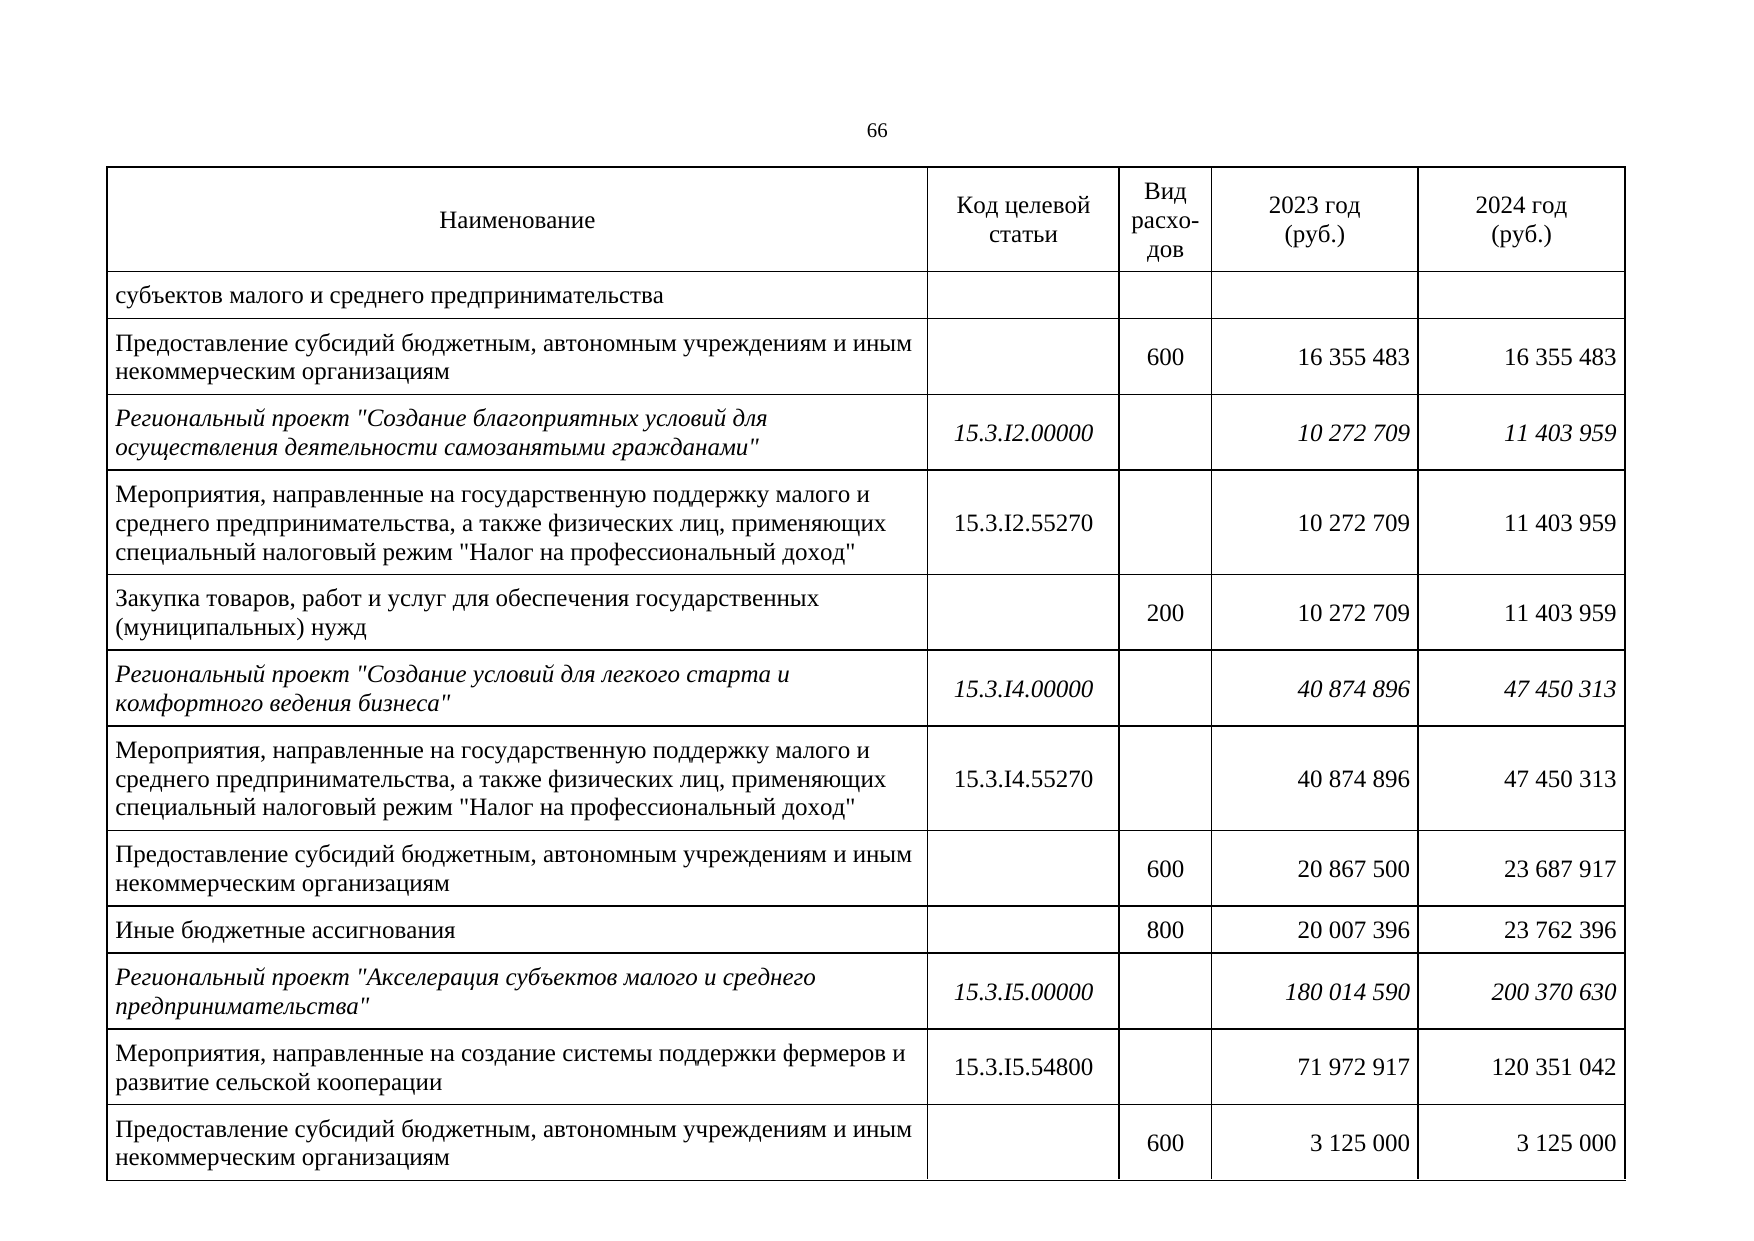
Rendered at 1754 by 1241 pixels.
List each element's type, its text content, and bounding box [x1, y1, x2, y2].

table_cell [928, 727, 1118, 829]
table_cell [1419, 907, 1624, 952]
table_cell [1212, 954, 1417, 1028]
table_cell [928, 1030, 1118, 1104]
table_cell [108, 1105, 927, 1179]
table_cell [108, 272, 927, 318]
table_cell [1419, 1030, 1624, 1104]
table_header 2023 год (руб.) [1212, 168, 1417, 271]
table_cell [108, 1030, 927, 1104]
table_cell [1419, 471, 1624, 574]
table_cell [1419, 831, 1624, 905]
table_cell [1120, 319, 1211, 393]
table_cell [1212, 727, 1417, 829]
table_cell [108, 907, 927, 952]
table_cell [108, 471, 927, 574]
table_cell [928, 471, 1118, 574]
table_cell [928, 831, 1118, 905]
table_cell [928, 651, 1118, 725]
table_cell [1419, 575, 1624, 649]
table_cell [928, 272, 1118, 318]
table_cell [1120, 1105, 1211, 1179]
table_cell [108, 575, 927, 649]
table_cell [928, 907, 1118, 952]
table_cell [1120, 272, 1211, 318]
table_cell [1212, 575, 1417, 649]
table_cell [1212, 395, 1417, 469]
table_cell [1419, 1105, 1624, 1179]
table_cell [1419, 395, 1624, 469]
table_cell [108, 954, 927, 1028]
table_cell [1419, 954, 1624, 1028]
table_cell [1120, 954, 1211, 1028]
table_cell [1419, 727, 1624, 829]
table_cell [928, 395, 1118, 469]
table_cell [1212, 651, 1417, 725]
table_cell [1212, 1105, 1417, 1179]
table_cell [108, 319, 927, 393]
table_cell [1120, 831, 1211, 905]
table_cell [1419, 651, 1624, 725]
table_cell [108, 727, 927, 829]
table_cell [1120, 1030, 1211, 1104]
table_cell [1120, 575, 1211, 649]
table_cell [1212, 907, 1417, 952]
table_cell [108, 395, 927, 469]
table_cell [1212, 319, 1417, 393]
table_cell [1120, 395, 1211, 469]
table_header Наименование [108, 168, 927, 271]
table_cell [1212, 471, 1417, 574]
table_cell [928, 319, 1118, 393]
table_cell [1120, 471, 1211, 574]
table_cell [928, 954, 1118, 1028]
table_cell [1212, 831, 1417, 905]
table_header Вид расхо- дов [1120, 168, 1211, 271]
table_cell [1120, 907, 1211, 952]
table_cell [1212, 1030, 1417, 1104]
table_header 2024 год (руб.) [1419, 168, 1624, 271]
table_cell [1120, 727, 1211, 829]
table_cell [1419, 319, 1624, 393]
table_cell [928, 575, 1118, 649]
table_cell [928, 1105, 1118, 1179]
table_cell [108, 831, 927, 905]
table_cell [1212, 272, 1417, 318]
table_header Код целевой статьи [928, 168, 1118, 271]
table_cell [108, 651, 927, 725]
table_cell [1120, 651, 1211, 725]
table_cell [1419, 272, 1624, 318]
